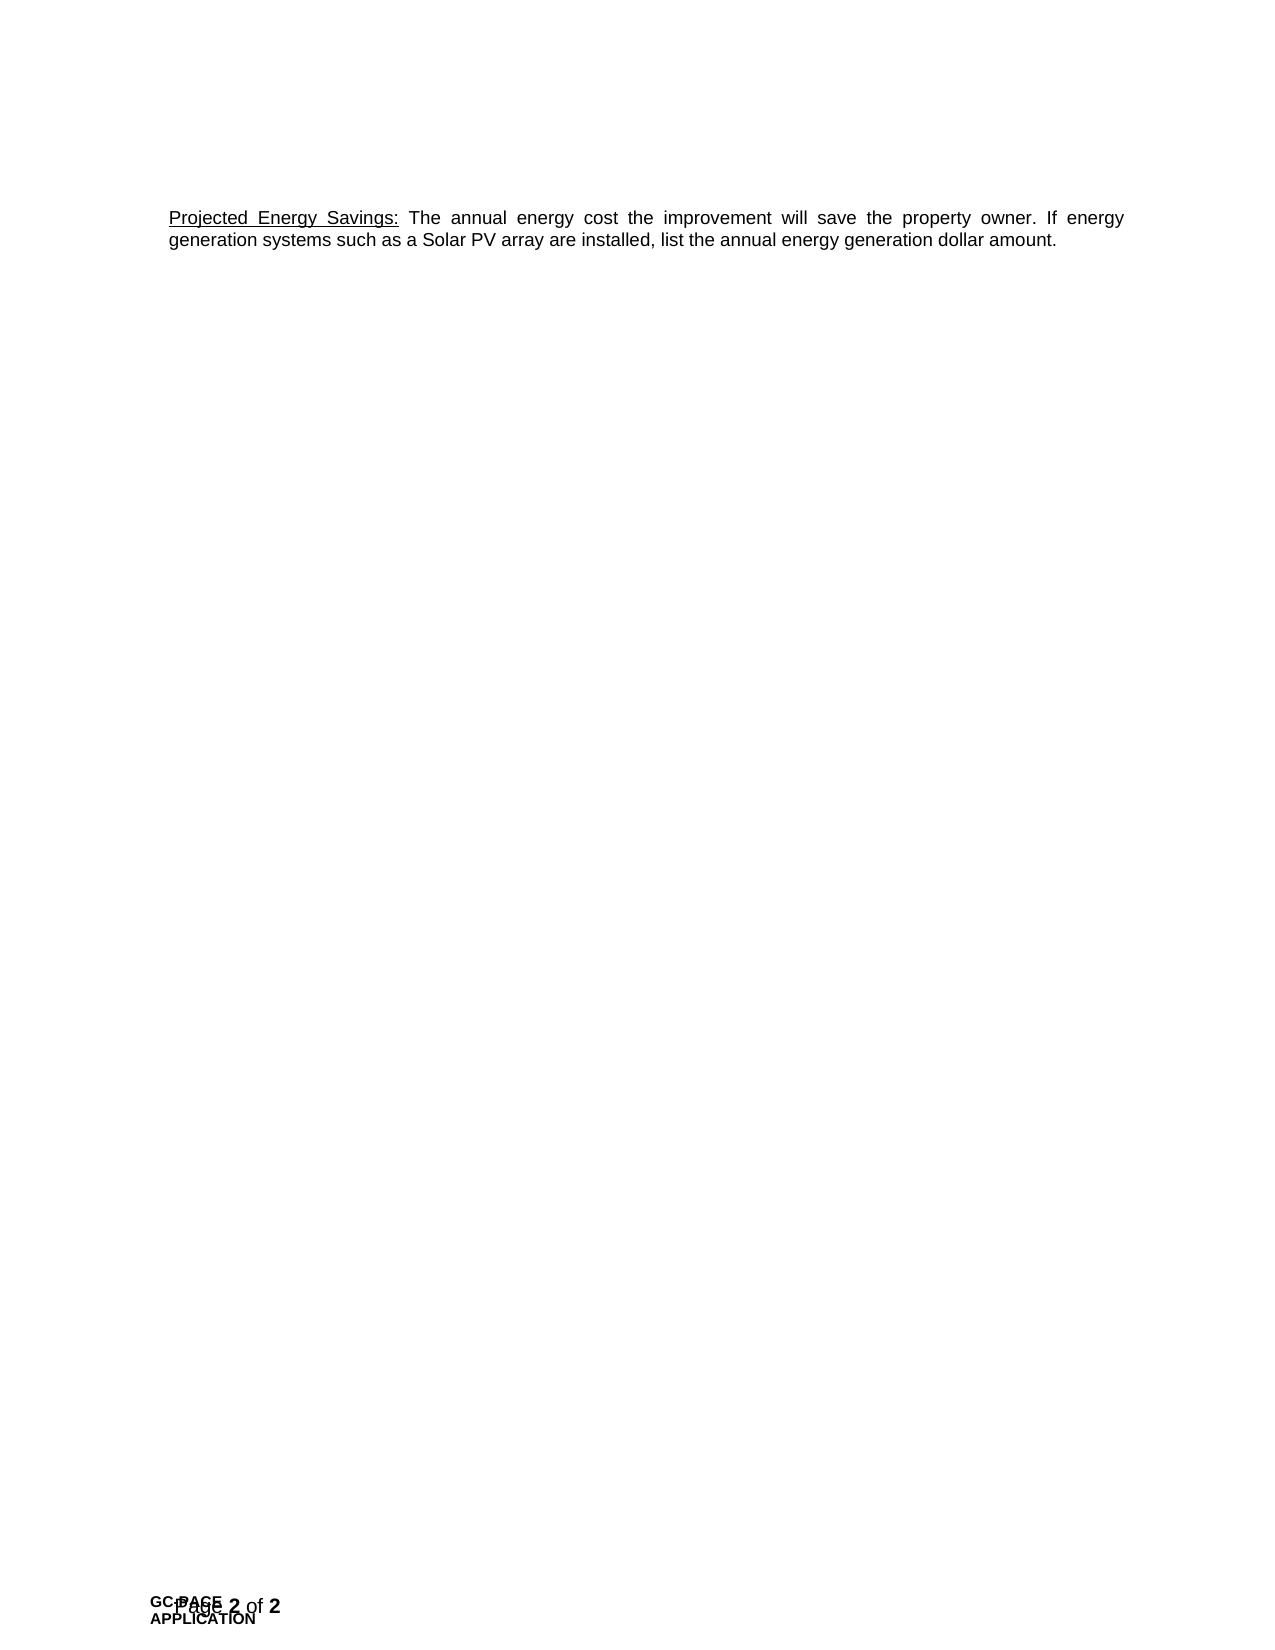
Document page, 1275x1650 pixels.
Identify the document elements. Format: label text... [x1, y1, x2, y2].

text Projected Energy Savings: The annual energy cost the improvement will save the property owner. If energy generation systems such as a Solar PV array are installed, list the annual energy generation dollar amount. [169, 207, 1125, 250]
